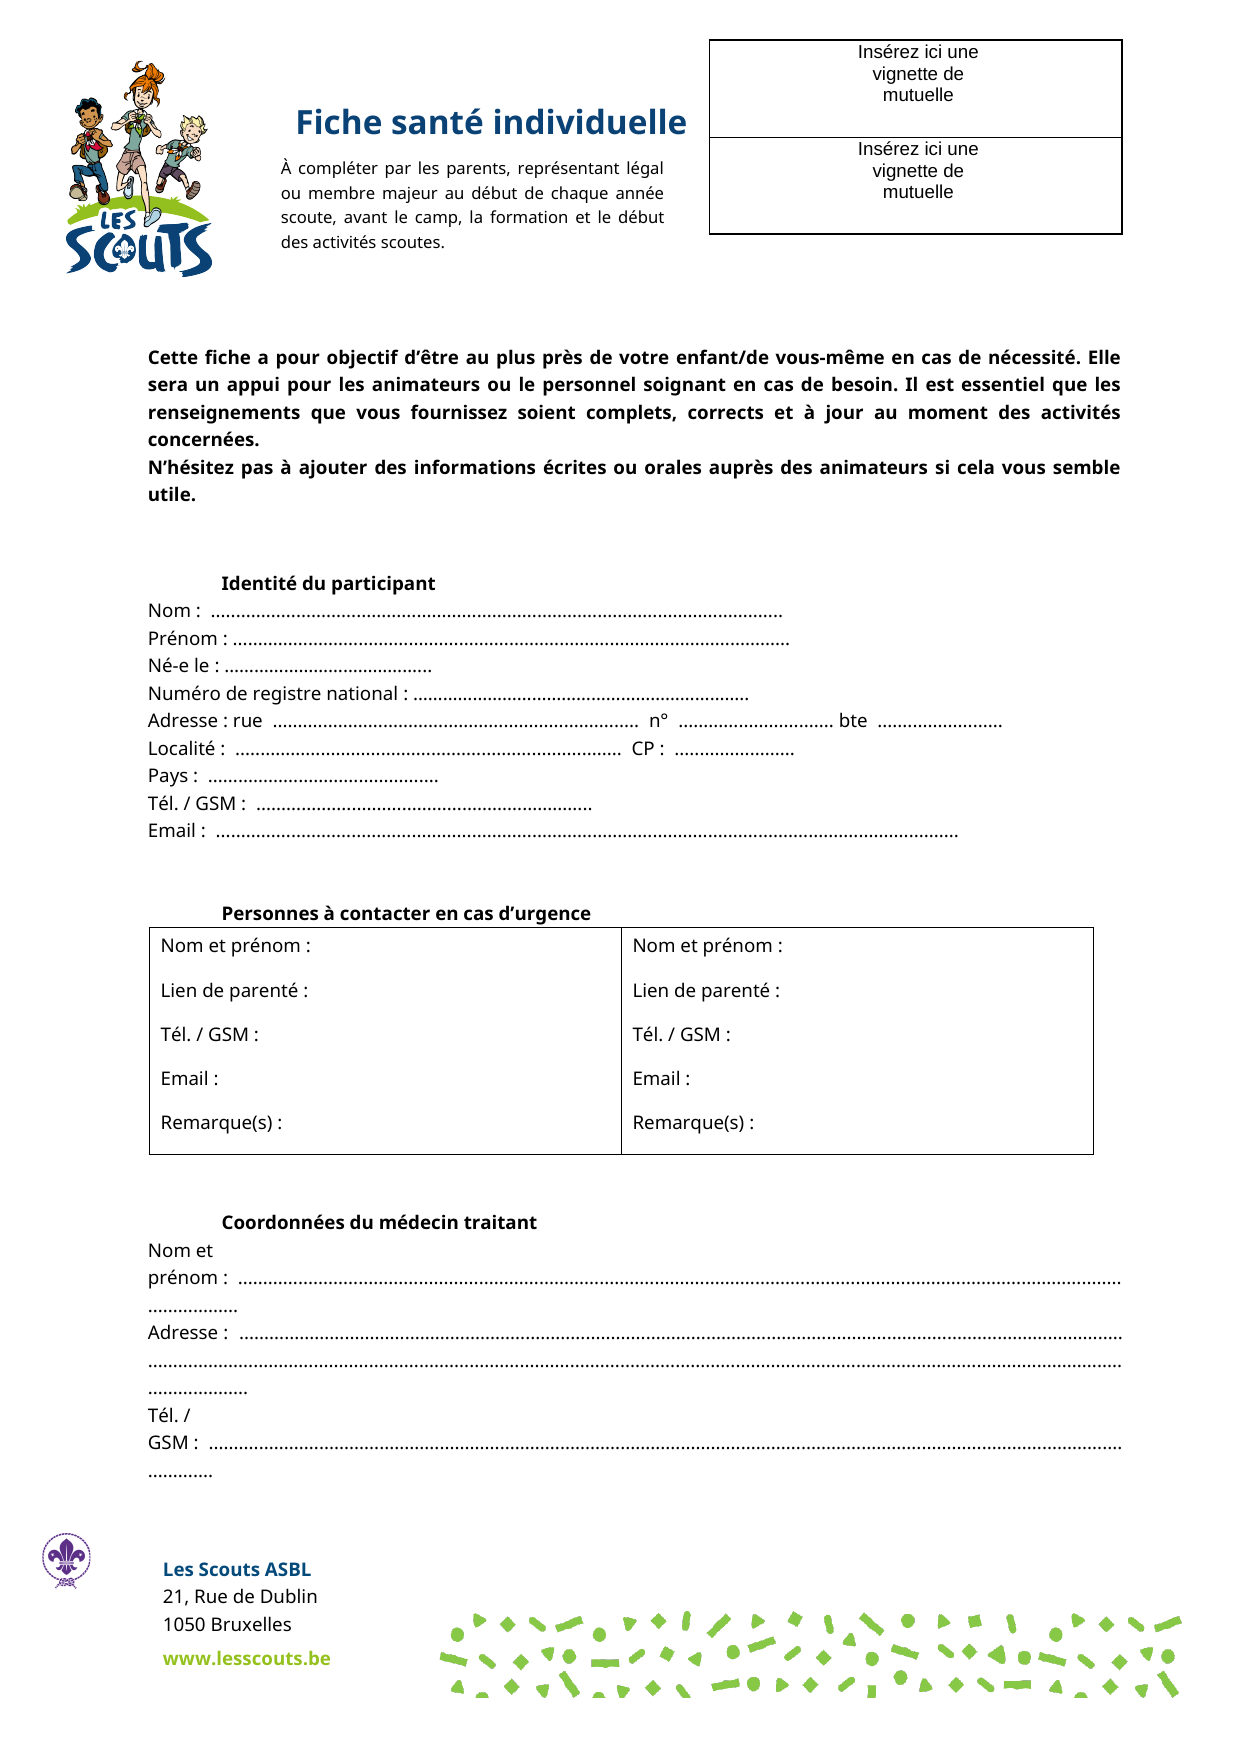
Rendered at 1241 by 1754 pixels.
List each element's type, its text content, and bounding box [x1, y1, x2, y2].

text Cette fiche a pour objectif d’être au plus près de votre enfant/de vous-même en cas de nécessité. Elle sera un appui pour les animateurs ou le personnel soignant en cas de besoin. Il est essentiel que les renseignements que vous fournissez soient complets, corrects et à jour au moment des activités concernées. [148, 344, 1122, 452]
list Coordonnées du médecin traitant [148, 1209, 1122, 1235]
text Nom et prénom : .................................................................................................................................................................................................. [148, 1237, 1122, 1317]
text Adresse : ...................................................................................................................................................................................................................................................................................................................................................................................................... [148, 1319, 1122, 1400]
text Prénom : ............................................................................................................... [148, 625, 1122, 650]
picture [55, 48, 223, 296]
text Email : .................................................................................................................................................... [148, 817, 1122, 843]
picture [42, 1533, 91, 1589]
text Tél. / GSM : ................................................................................................................................................................................................... [148, 1402, 1122, 1482]
table_header Nom et prénom : Lien de parenté : Tél. / GSM : Email : Remarque(s) : [150, 928, 621, 1153]
text N’hésitez pas à ajouter des informations écrites ou orales auprès des animateurs si cela vous semble utile. [148, 454, 1122, 507]
text Né-e le : …………………………………... [148, 652, 1122, 678]
list Personnes à contacter en cas d’urgence [148, 900, 1122, 925]
list Identité du participant [148, 570, 1122, 595]
picture [439, 1611, 1183, 1698]
table_header Nom et prénom : Lien de parenté : Tél. / GSM : Email : Remarque(s) : [622, 928, 1093, 1153]
text Numéro de registre national : ………………………………………………………….. [148, 680, 1122, 705]
text Nom : .................................................................................................................. [148, 597, 1122, 623]
text Adresse : rue ......................................................................... n° ............................... bte ......................... [148, 707, 1122, 733]
text Tél. / GSM : ................................................................... [148, 790, 1122, 815]
text Pays : .............................................. [148, 762, 1122, 788]
text Localité : ............................................................................. CP : ........................ [148, 735, 1122, 760]
